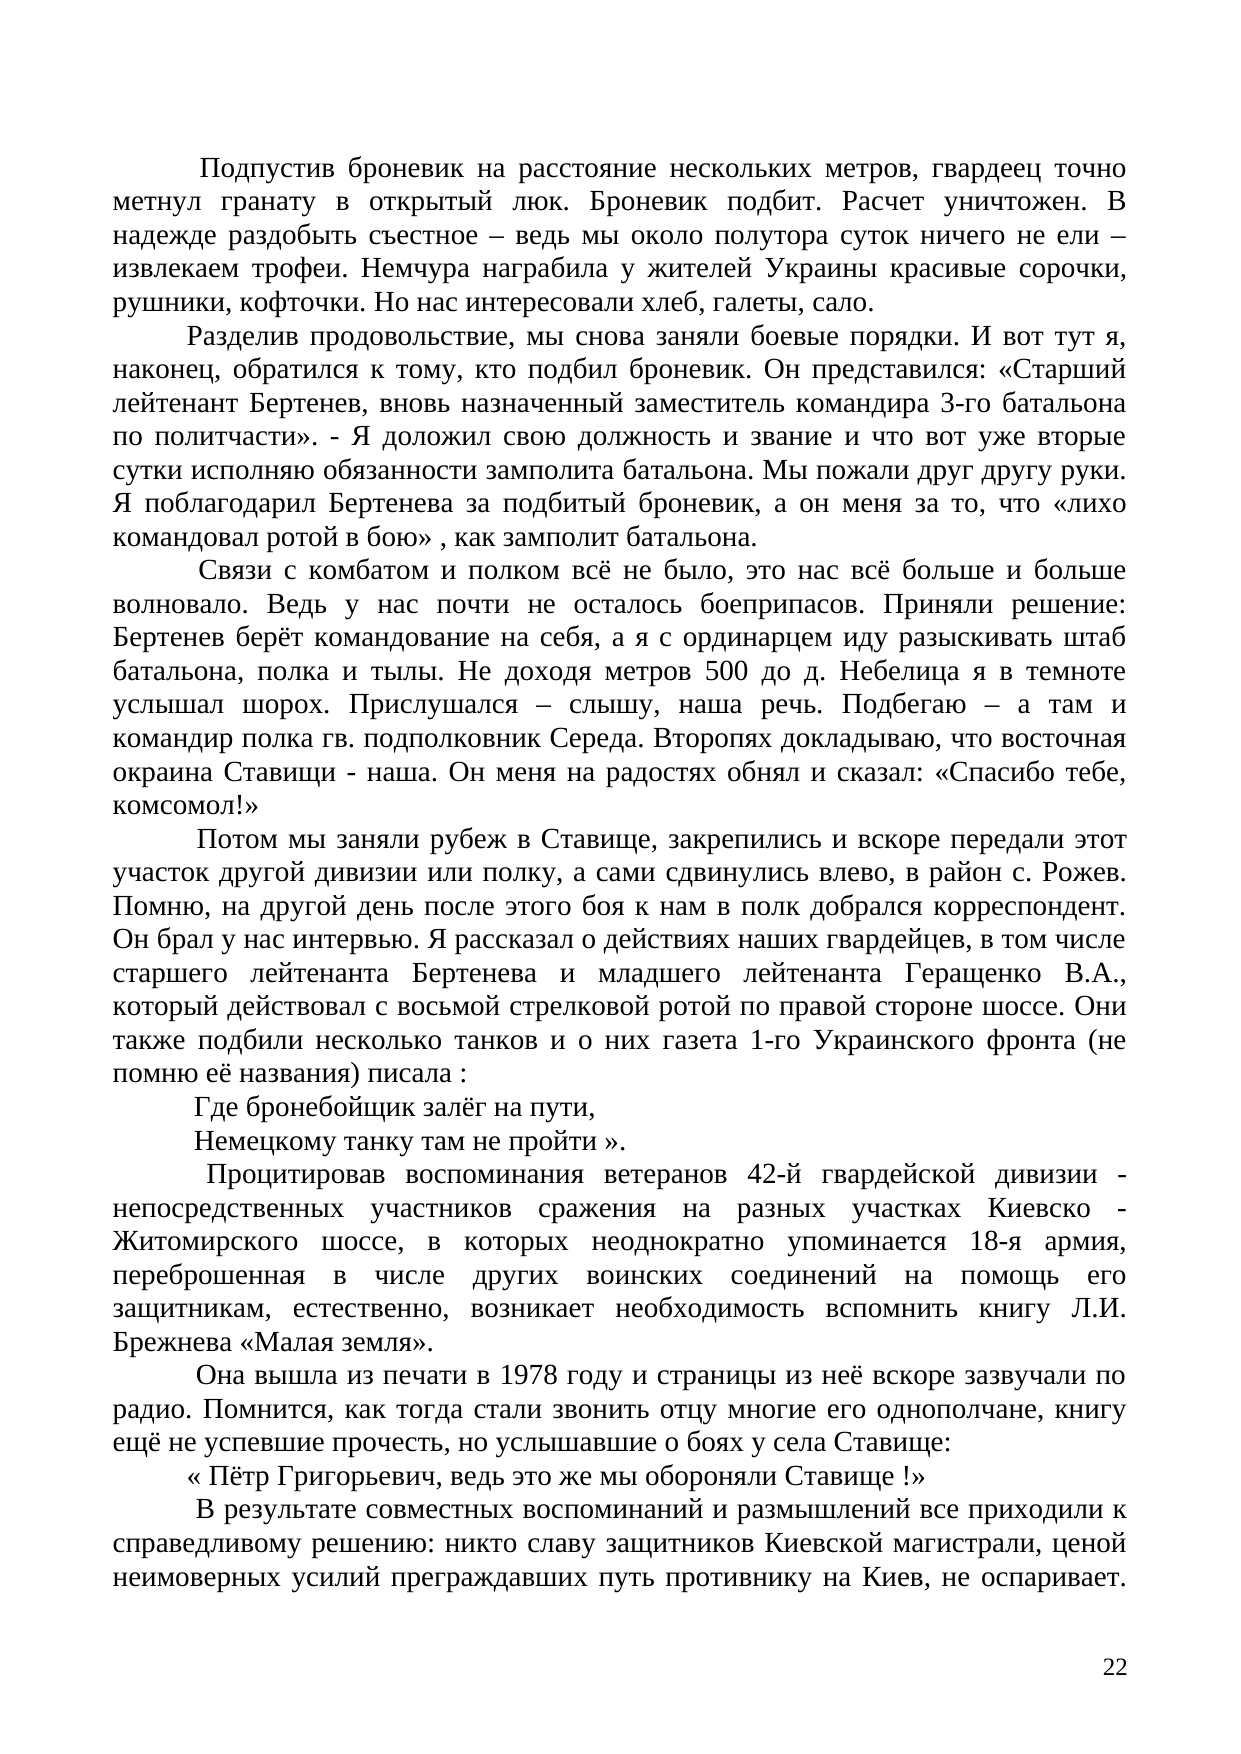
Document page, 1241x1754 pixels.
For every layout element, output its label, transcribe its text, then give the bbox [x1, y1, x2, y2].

text « Пётр Григорьевич, ведь это же мы обороняли Ставище !» [112, 1458, 1128, 1492]
text Немецкому танку там не пройти ». [112, 1123, 1128, 1156]
text Связи с комбатом и полком всё не было, это нас всё больше и больше волновало. Ведь у нас почти не осталось боеприпасов. Приняли решение: Бертенев берёт командование на себя, а я с ординарцем иду разыскивать штаб батальона, полка и тылы. Не доходя метров 500 до д. Небелица я в темноте услышал шорох. Прислушался – слышу, наша речь. Подбегаю – а там и командир полка гв. подполковник Середа. Второпях докладываю, что восточная окраина Ставищи - наша. Он меня на радостях обнял и сказал: «Спасибо тебе, комсомол!» [112, 552, 1128, 821]
text Разделив продовольствие, мы снова заняли боевые порядки. И вот тут я, наконец, обратился к тому, кто подбил броневик. Он представился: «Старший лейтенант Бертенев, вновь назначенный заместитель командира 3-го батальона по политчасти». - Я доложил свою должность и звание и что вот уже вторые сутки исполняю обязанности замполита батальона. Мы пожали друг другу руки. Я поблагодарил Бертенева за подбитый броневик, а он меня за то, что «лихо командовал ротой в бою» , как замполит батальона. [112, 318, 1128, 552]
text Подпустив броневик на расстояние нескольких метров, гвардеец точно метнул гранату в открытый люк. Броневик подбит. Расчет уничтожен. В надежде раздобыть съестное – ведь мы около полутора суток ничего не ели – извлекаем трофеи. Немчура награбила у жителей Украины красивые сорочки, рушники, кофточки. Но нас интересовали хлеб, галеты, сало. [112, 150, 1128, 318]
text Потом мы заняли рубеж в Ставище, закрепились и вскоре передали этот участок другой дивизии или полку, а сами сдвинулись влево, в район с. Рожев. Помню, на другой день после этого боя к нам в полк добрался корреспондент. Он брал у нас интервью. Я рассказал о действиях наших гвардейцев, в том числе старшего лейтенанта Бертенева и младшего лейтенанта Геращенко В.А., который действовал с восьмой стрелковой ротой по правой стороне шоссе. Они также подбили несколько танков и о них газета 1-го Украинского фронта (не помню её названия) писала : [112, 821, 1128, 1089]
text Где бронебойщик залёг на пути, [112, 1089, 1128, 1123]
text Она вышла из печати в 1978 году и страницы из неё вскоре зазвучали по радио. Помнится, как тогда стали звонить отцу многие его однополчане, книгу ещё не успевшие прочесть, но услышавшие о боях у села Ставище: [112, 1357, 1128, 1458]
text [112, 1492, 1128, 1592]
text Процитировав воспоминания ветеранов 42-й гвардейской дивизии - непосредственных участников сражения на разных участках Киевско - Житомирского шоссе, в которых неоднократно упоминается 18-я армия, переброшенная в числе других воинских соединений на помощь его защитникам, естественно, возникает необходимость вспомнить книгу Л.И. Брежнева «Малая земля». [112, 1156, 1128, 1357]
